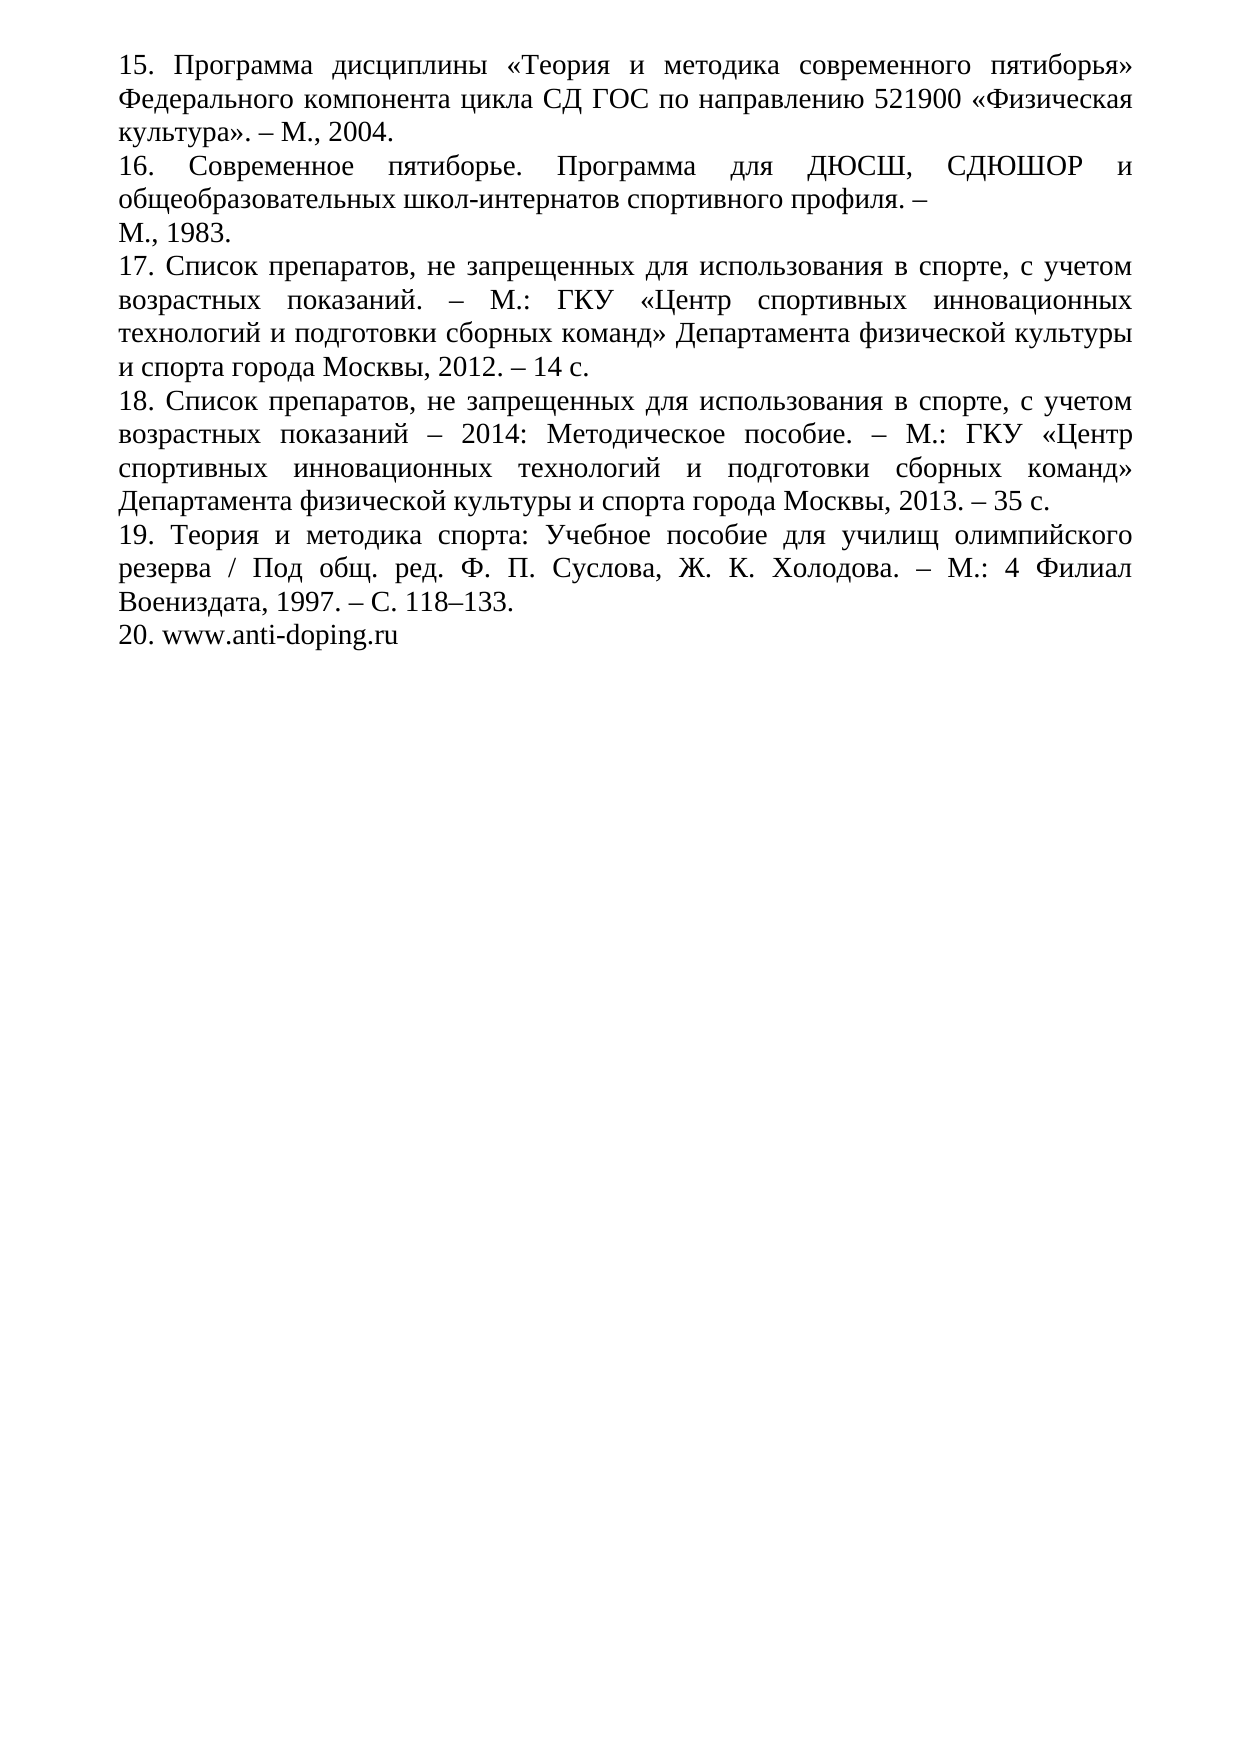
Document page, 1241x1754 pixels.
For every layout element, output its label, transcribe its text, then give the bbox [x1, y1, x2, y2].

text 15. Программа дисциплины «Теория и методика современного пятиборья» Федерального компонента цикла СД ГОС по направлению 521900 «Физическая культура». – М., 2004. [118, 47, 1134, 148]
text 19. Теория и методика спорта: Учебное пособие для училищ олимпийского резерва / Под общ. ред. Ф. П. Суслова, Ж. К. Холодова. – М.: 4 Филиал Воениздата, 1997. – С. 118–133. [118, 517, 1134, 617]
text 18. Список препаратов, не запрещенных для использования в спорте, с учетом возрастных показаний – 2014: Методическое пособие. – М.: ГКУ «Центр спортивных инновационных технологий и подготовки сборных команд» Департамента физической культуры и спорта города Москвы, 2013. – 35 с. [118, 383, 1134, 517]
text 16. Современное пятиборье. Программа для ДЮСШ, СДЮШОР и общеобразовательных школ-интернатов спортивного профиля. – [118, 148, 1134, 215]
text 17. Список препаратов, не запрещенных для использования в спорте, с учетом возрастных показаний. – М.: ГКУ «Центр спортивных инновационных технологий и подготовки сборных команд» Департамента физической культуры и спорта города Москвы, 2012. – 14 с. [118, 248, 1134, 383]
text М., 1983. [118, 215, 1134, 248]
text 20. www.anti-doping.ru [118, 617, 1134, 651]
